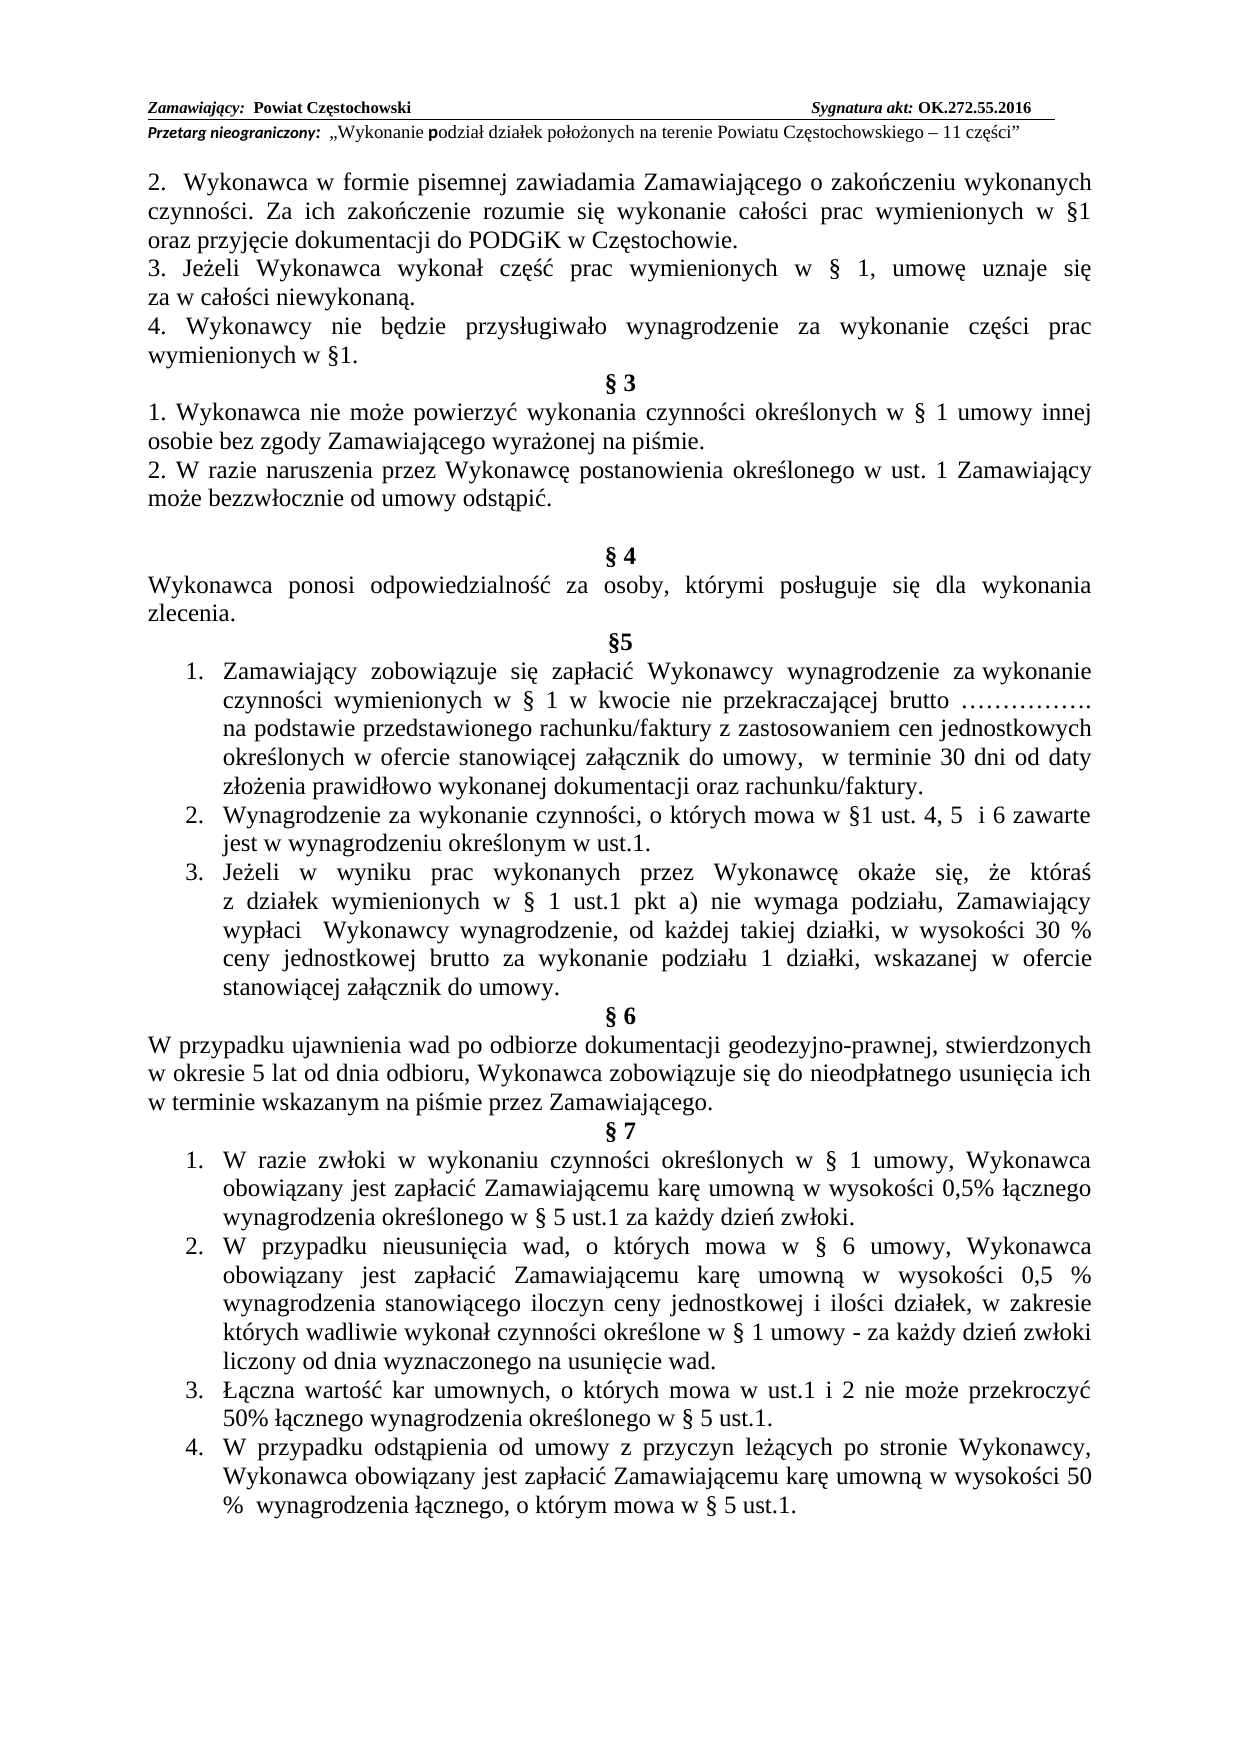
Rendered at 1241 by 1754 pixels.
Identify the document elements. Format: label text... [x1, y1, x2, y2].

list W przypadku nieusunięcia wad, o których mowa w § 6 umowy, Wykonawca obowiązany jest zapłacić Zamawiającemu karę umowną w wysokości 0,5 % wynagrodzenia stanowiącego iloczyn ceny jednostkowej i ilości działek, w zakresie których wadliwie wykonał czynności określone w § 1 umowy - za każdy dzień zwłoki liczony od dnia wyznaczonego na usunięcie wad. [185, 1231, 1092, 1375]
text § 7 [148, 1116, 1092, 1145]
list Jeżeli w wyniku prac wykonanych przez Wykonawcę okaże się, że któraś z działek wymienionych w § 1 ust.1 pkt a) nie wymaga podziału, Zamawiający wypłaci Wykonawcy wynagrodzenie, od każdej takiej działki, w wysokości 30 % ceny jednostkowej brutto za wykonanie podziału 1 działki, wskazanej w ofercie stanowiącej załącznik do umowy. [185, 857, 1092, 1001]
list Wynagrodzenie za wykonanie czynności, o których mowa w §1 ust. 4, 5 i 6 zawarte jest w wynagrodzeniu określonym w ust.1. [185, 800, 1092, 857]
text § 3 [148, 368, 1092, 397]
text 4. Wykonawcy nie będzie przysługiwało wynagrodzenie za wykonanie części prac wymienionych w §1. [148, 311, 1092, 368]
list Zamawiający zobowiązuje się zapłacić Wykonawcy wynagrodzenie za wykonanie czynności wymienionych w § 1 w kwocie nie przekraczającej brutto ……………. na podstawie przedstawionego rachunku/faktury z zastosowaniem cen jednostkowych określonych w ofercie stanowiącej załącznik do umowy, w terminie 30 dni od daty złożenia prawidłowo wykonanej dokumentacji oraz rachunku/faktury. [185, 656, 1092, 800]
list W razie zwłoki w wykonaniu czynności określonych w § 1 umowy, Wykonawca obowiązany jest zapłacić Zamawiającemu karę umowną w wysokości 0,5% łącznego wynagrodzenia określonego w § 5 ust.1 za każdy dzień zwłoki. [185, 1145, 1092, 1231]
text W przypadku ujawnienia wad po odbiorze dokumentacji geodezyjno-prawnej, stwierdzonych w okresie 5 lat od dnia odbioru, Wykonawca zobowiązuje się do nieodpłatnego usunięcia ich w terminie wskazanym na piśmie przez Zamawiającego. [148, 1030, 1092, 1116]
list Łączna wartość kar umownych, o których mowa w ust.1 i 2 nie może przekroczyć 50% łącznego wynagrodzenia określonego w § 5 ust.1. [185, 1375, 1092, 1432]
text §5 [148, 627, 1092, 656]
text 3. Jeżeli Wykonawca wykonał część prac wymienionych w § 1, umowę uznaje się za w całości niewykonaną. [148, 253, 1092, 311]
text 2. Wykonawca w formie pisemnej zawiadamia Zamawiającego o zakończeniu wykonanych czynności. Za ich zakończenie rozumie się wykonanie całości prac wymienionych w §1 oraz przyjęcie dokumentacji do PODGiK w Częstochowie. [148, 167, 1092, 253]
text 1. Wykonawca nie może powierzyć wykonania czynności określonych w § 1 umowy innej osobie bez zgody Zamawiającego wyrażonej na piśmie. [148, 397, 1092, 455]
list W przypadku odstąpienia od umowy z przyczyn leżących po stronie Wykonawcy, Wykonawca obowiązany jest zapłacić Zamawiającemu karę umowną w wysokości 50 % wynagrodzenia łącznego, o którym mowa w § 5 ust.1. [185, 1432, 1092, 1518]
text § 4 [148, 541, 1092, 570]
text Wykonawca ponosi odpowiedzialność za osoby, którymi posługuje się dla wykonania zlecenia. [148, 570, 1092, 627]
text § 6 [148, 1001, 1092, 1030]
text 2. W razie naruszenia przez Wykonawcę postanowienia określonego w ust. 1 Zamawiający może bezzwłocznie od umowy odstąpić. [148, 455, 1092, 512]
